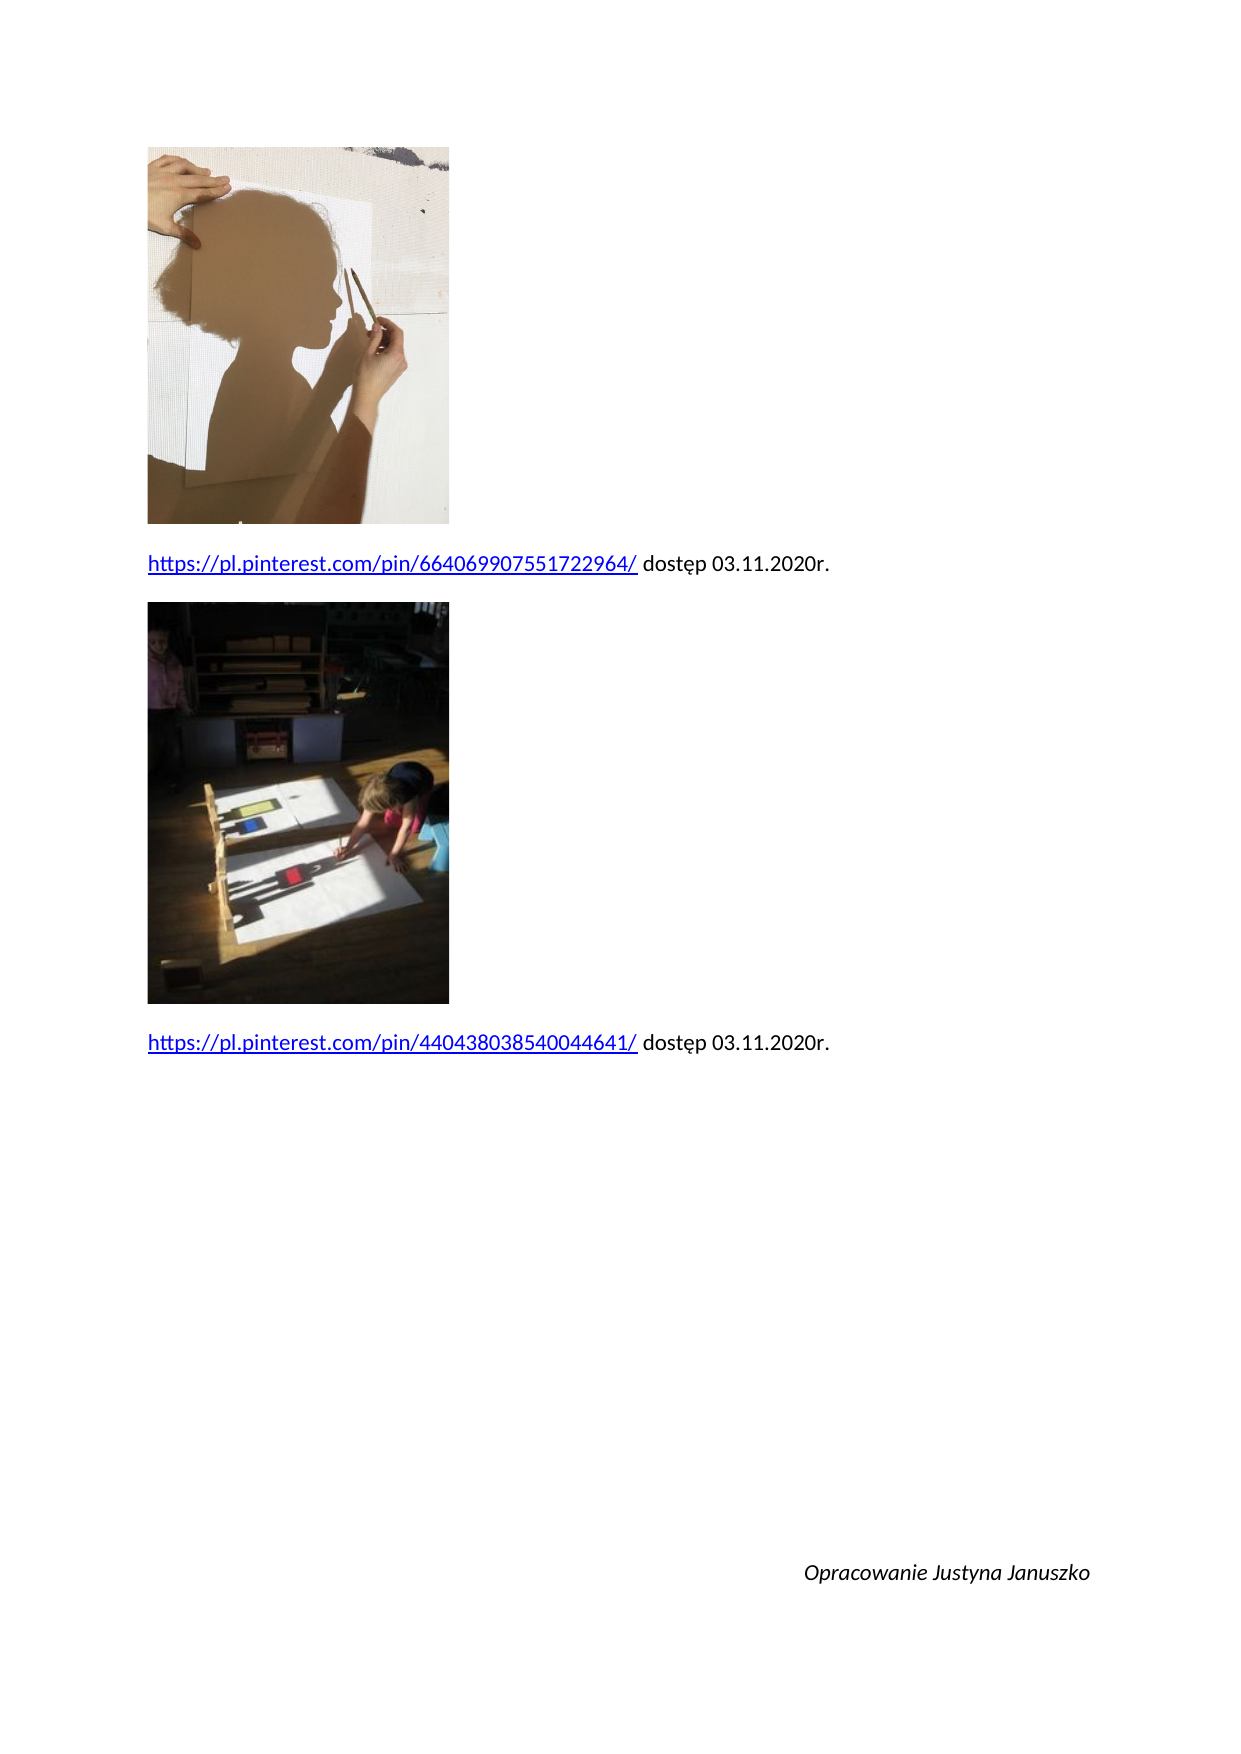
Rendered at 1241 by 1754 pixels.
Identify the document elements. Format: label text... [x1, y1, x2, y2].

picture [147, 147, 450, 524]
text https://pl.pinterest.com/pin/664069907551722964/ dostęp 03.11.2020r. [148, 549, 1093, 577]
picture [147, 602, 450, 1004]
text Opracowanie Justyna Januszko [148, 1558, 1093, 1587]
text https://pl.pinterest.com/pin/440438038540044641/ dostęp 03.11.2020r. [148, 1028, 1093, 1056]
